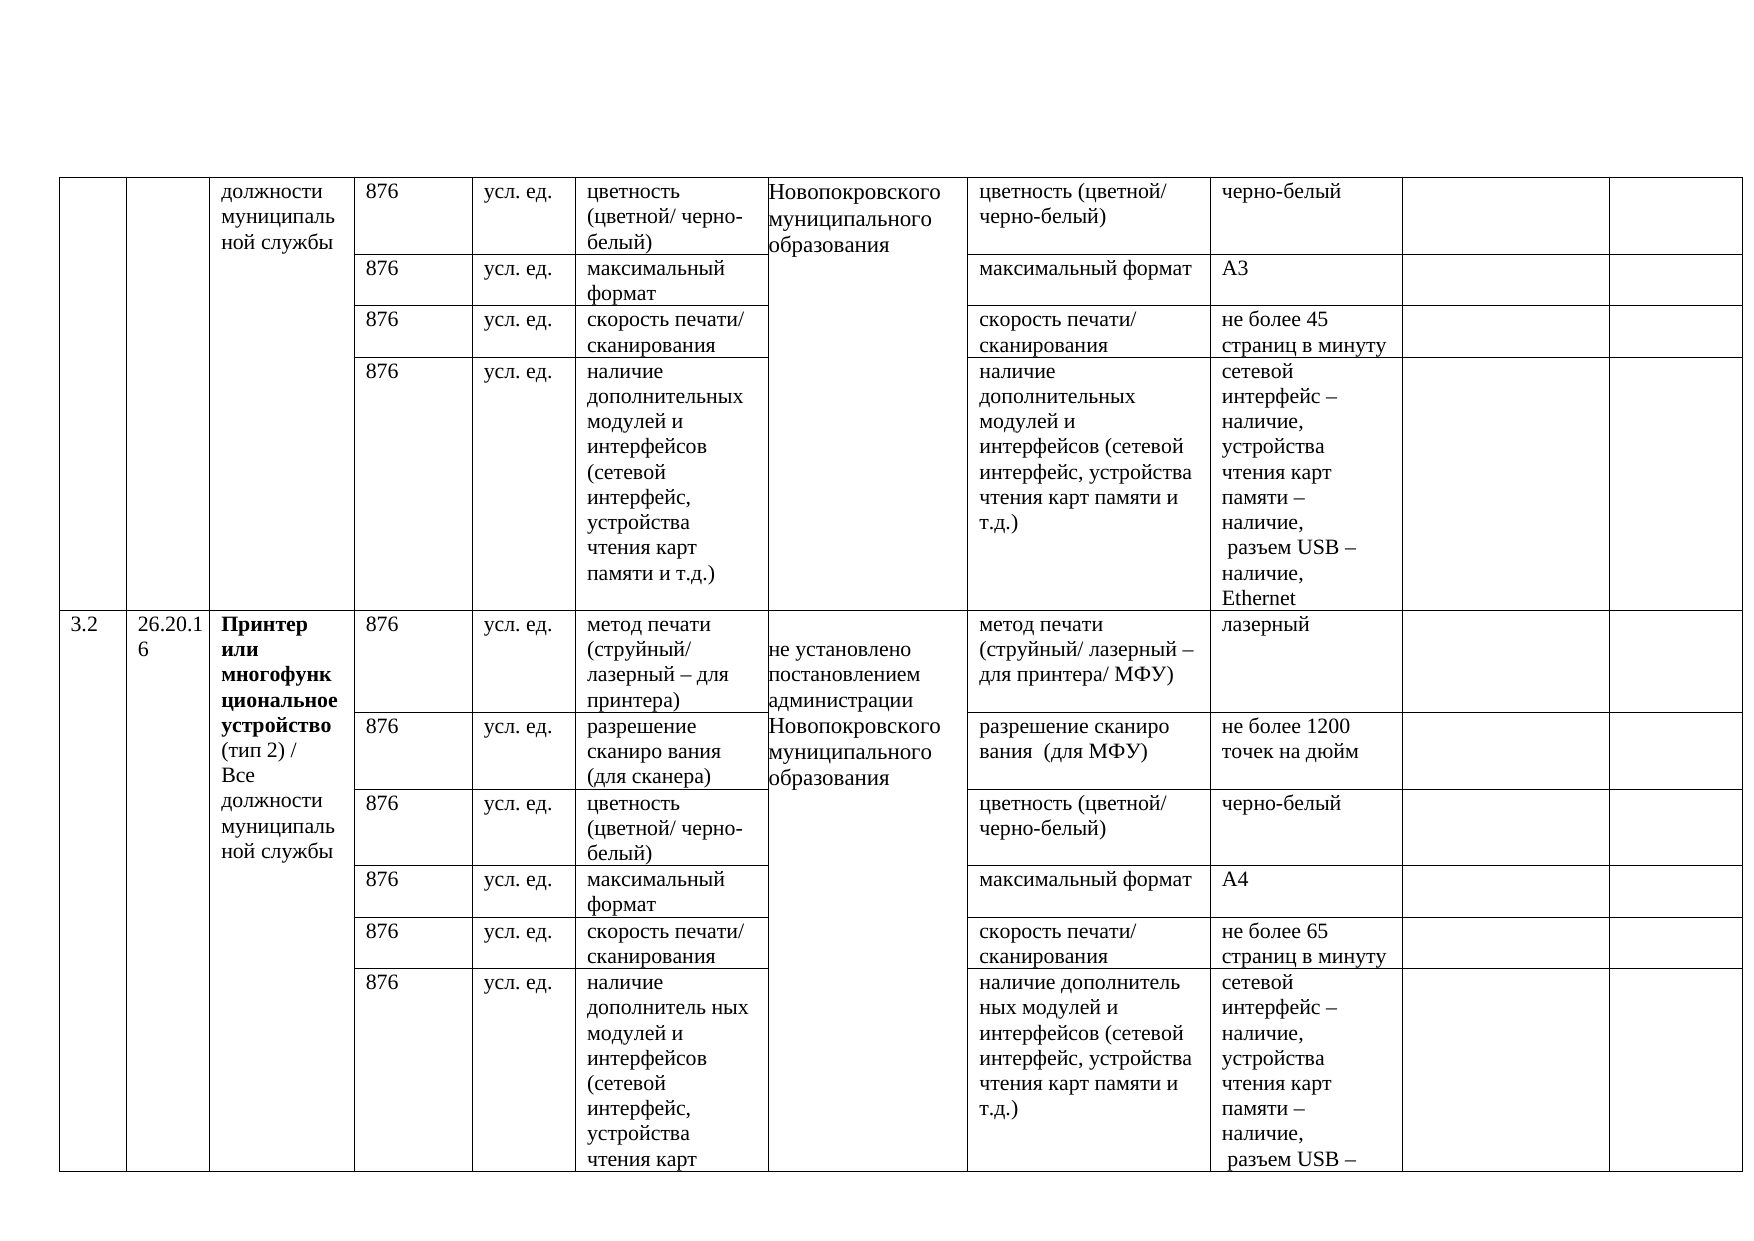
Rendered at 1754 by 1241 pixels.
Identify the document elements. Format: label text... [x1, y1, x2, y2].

table_cell 876 [355, 255, 472, 305]
table_cell не установлено постановлением администрации Новопокровского муниципального образования [769, 611, 967, 1171]
table_cell [1403, 918, 1609, 968]
table_cell разрешение сканиро вания (для МФУ) [968, 713, 1210, 788]
table_cell усл. ед. [473, 918, 575, 968]
table_cell скорость печати/ сканирования [968, 306, 1210, 357]
table_cell [1610, 713, 1742, 788]
table_cell 876 [355, 611, 472, 712]
table_cell максимальный формат [968, 255, 1210, 305]
table_cell [1403, 358, 1609, 610]
table_cell не более 45 страниц в минуту [1211, 306, 1402, 357]
table_cell 876 [355, 790, 472, 865]
table_cell [1610, 790, 1742, 865]
table_cell не более 1200 точек на дюйм [1211, 713, 1402, 788]
table_cell усл. ед. [473, 178, 575, 254]
table_cell цветность (цветной/ черно-белый) [576, 178, 768, 254]
table_cell лазерный [1211, 611, 1402, 712]
table_cell наличие дополнительных модулей и интерфейсов (сетевой интерфейс, устройства чтения карт памяти и т.д.) [576, 358, 768, 610]
table_cell А4 [1211, 866, 1402, 917]
table_cell А3 [1211, 255, 1402, 305]
table_cell [1610, 866, 1742, 917]
table_cell метод печати (струйный/ лазерный – для принтера) [576, 611, 768, 712]
table_cell 876 [355, 918, 472, 968]
table_cell скорость печати/ сканирования [968, 918, 1210, 968]
table_cell [1610, 611, 1742, 712]
table_cell 876 [355, 866, 472, 917]
table_cell черно-белый [1211, 178, 1402, 254]
table_cell максимальный формат [576, 866, 768, 917]
table_cell усл. ед. [473, 611, 575, 712]
table_cell [1610, 358, 1742, 610]
table_cell не более 65 страниц в минуту [1211, 918, 1402, 968]
table_cell 876 [355, 969, 472, 1171]
table_cell 3.2 [60, 611, 126, 1171]
table_cell усл. ед. [473, 255, 575, 305]
table_cell 876 [355, 358, 472, 610]
table_cell 876 [355, 713, 472, 788]
table_cell [1403, 178, 1609, 254]
table_cell усл. ед. [473, 969, 575, 1171]
table_cell цветность (цветной/ черно-белый) [576, 790, 768, 865]
table_cell [1403, 969, 1609, 1171]
table_cell усл. ед. [473, 358, 575, 610]
table_cell [1403, 611, 1609, 712]
table_cell цветность (цветной/ черно-белый) [968, 178, 1210, 254]
table_cell [1403, 713, 1609, 788]
table_cell усл. ед. [473, 306, 575, 357]
table_cell [1610, 306, 1742, 357]
table_cell разрешение сканиро вания (для сканера) [576, 713, 768, 788]
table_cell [968, 969, 1210, 1171]
table_cell усл. ед. [473, 790, 575, 865]
table_cell [1610, 255, 1742, 305]
table_cell скорость печати/ сканирования [576, 918, 768, 968]
table_cell [1403, 790, 1609, 865]
table_cell максимальный формат [968, 866, 1210, 917]
table_cell 26.20.16 [127, 611, 209, 1171]
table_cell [1211, 969, 1402, 1171]
table_cell Принтер или многофункциональное устройство (тип 2) / Все должности муниципальной службы [210, 611, 354, 1171]
table_cell черно-белый [1211, 790, 1402, 865]
table_cell усл. ед. [473, 713, 575, 788]
table_cell максимальный формат [576, 255, 768, 305]
table_cell [1403, 306, 1609, 357]
table_cell усл. ед. [473, 866, 575, 917]
table_cell 876 [355, 306, 472, 357]
table_cell сетевой интерфейс – наличие, устройства чтения карт памяти – наличие, разъем USB – наличие, Ethernet [1211, 358, 1402, 610]
table_cell [1403, 255, 1609, 305]
table_cell [1610, 178, 1742, 254]
table_cell [1610, 918, 1742, 968]
table_cell [1403, 866, 1609, 917]
table_cell метод печати (струйный/ лазерный – для принтера/ МФУ) [968, 611, 1210, 712]
table_cell скорость печати/ сканирования [576, 306, 768, 357]
table_cell 876 [355, 178, 472, 254]
table_cell цветность (цветной/ черно-белый) [968, 790, 1210, 865]
table_cell [1610, 969, 1742, 1171]
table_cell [576, 969, 768, 1171]
table_cell наличие дополнительных модулей и интерфейсов (сетевой интерфейс, устройства чтения карт памяти и т.д.) [968, 358, 1210, 610]
